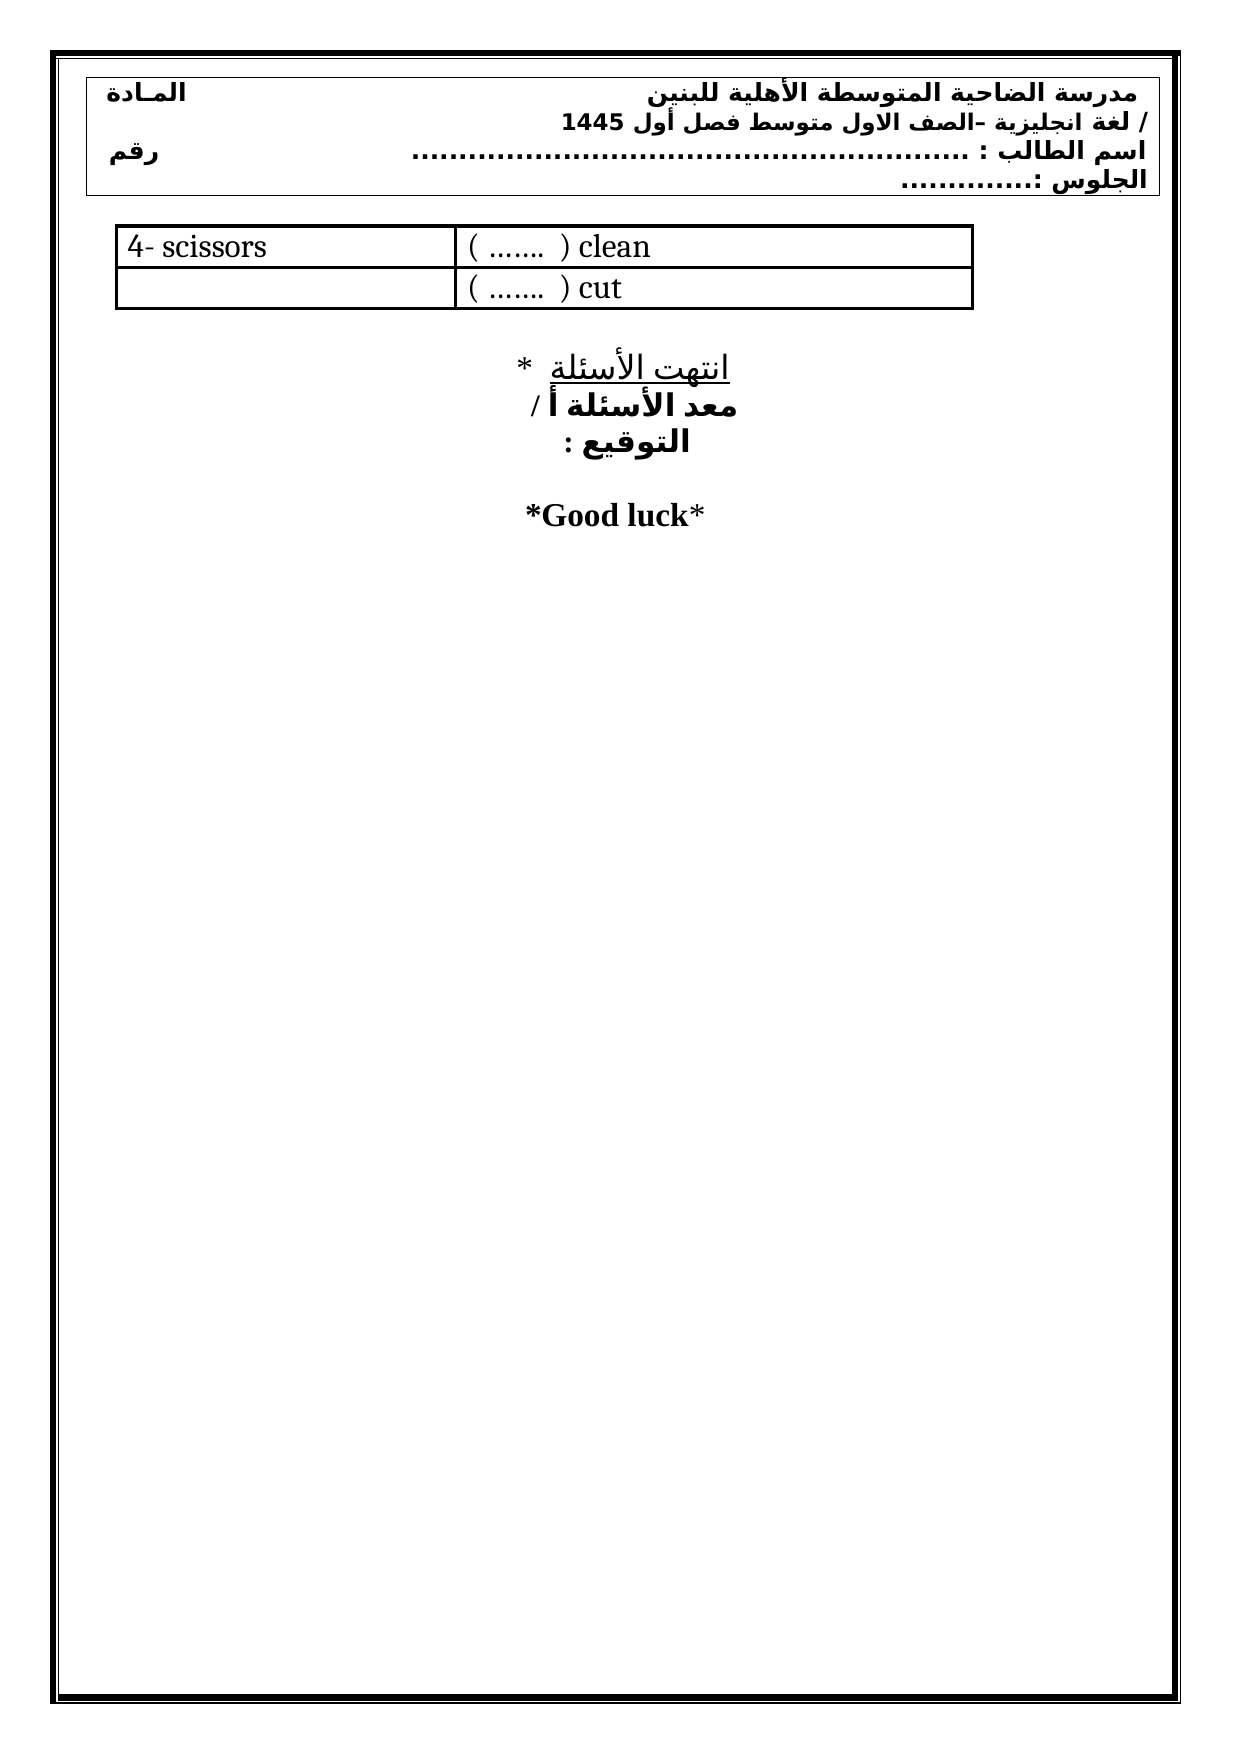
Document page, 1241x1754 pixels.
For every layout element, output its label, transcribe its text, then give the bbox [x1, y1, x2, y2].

table_cell ( ……. ) clean [457, 228, 971, 266]
text معد الأسئلة أ / [74, 387, 1172, 423]
table_cell ( ……. ) cut [457, 269, 971, 307]
table_cell 4- scissors [118, 228, 454, 266]
text *Good luck* [74, 495, 1172, 533]
text انتهت الأسئلة * [74, 349, 1172, 387]
text التوقيع : [74, 423, 1172, 459]
table_cell [118, 269, 454, 307]
